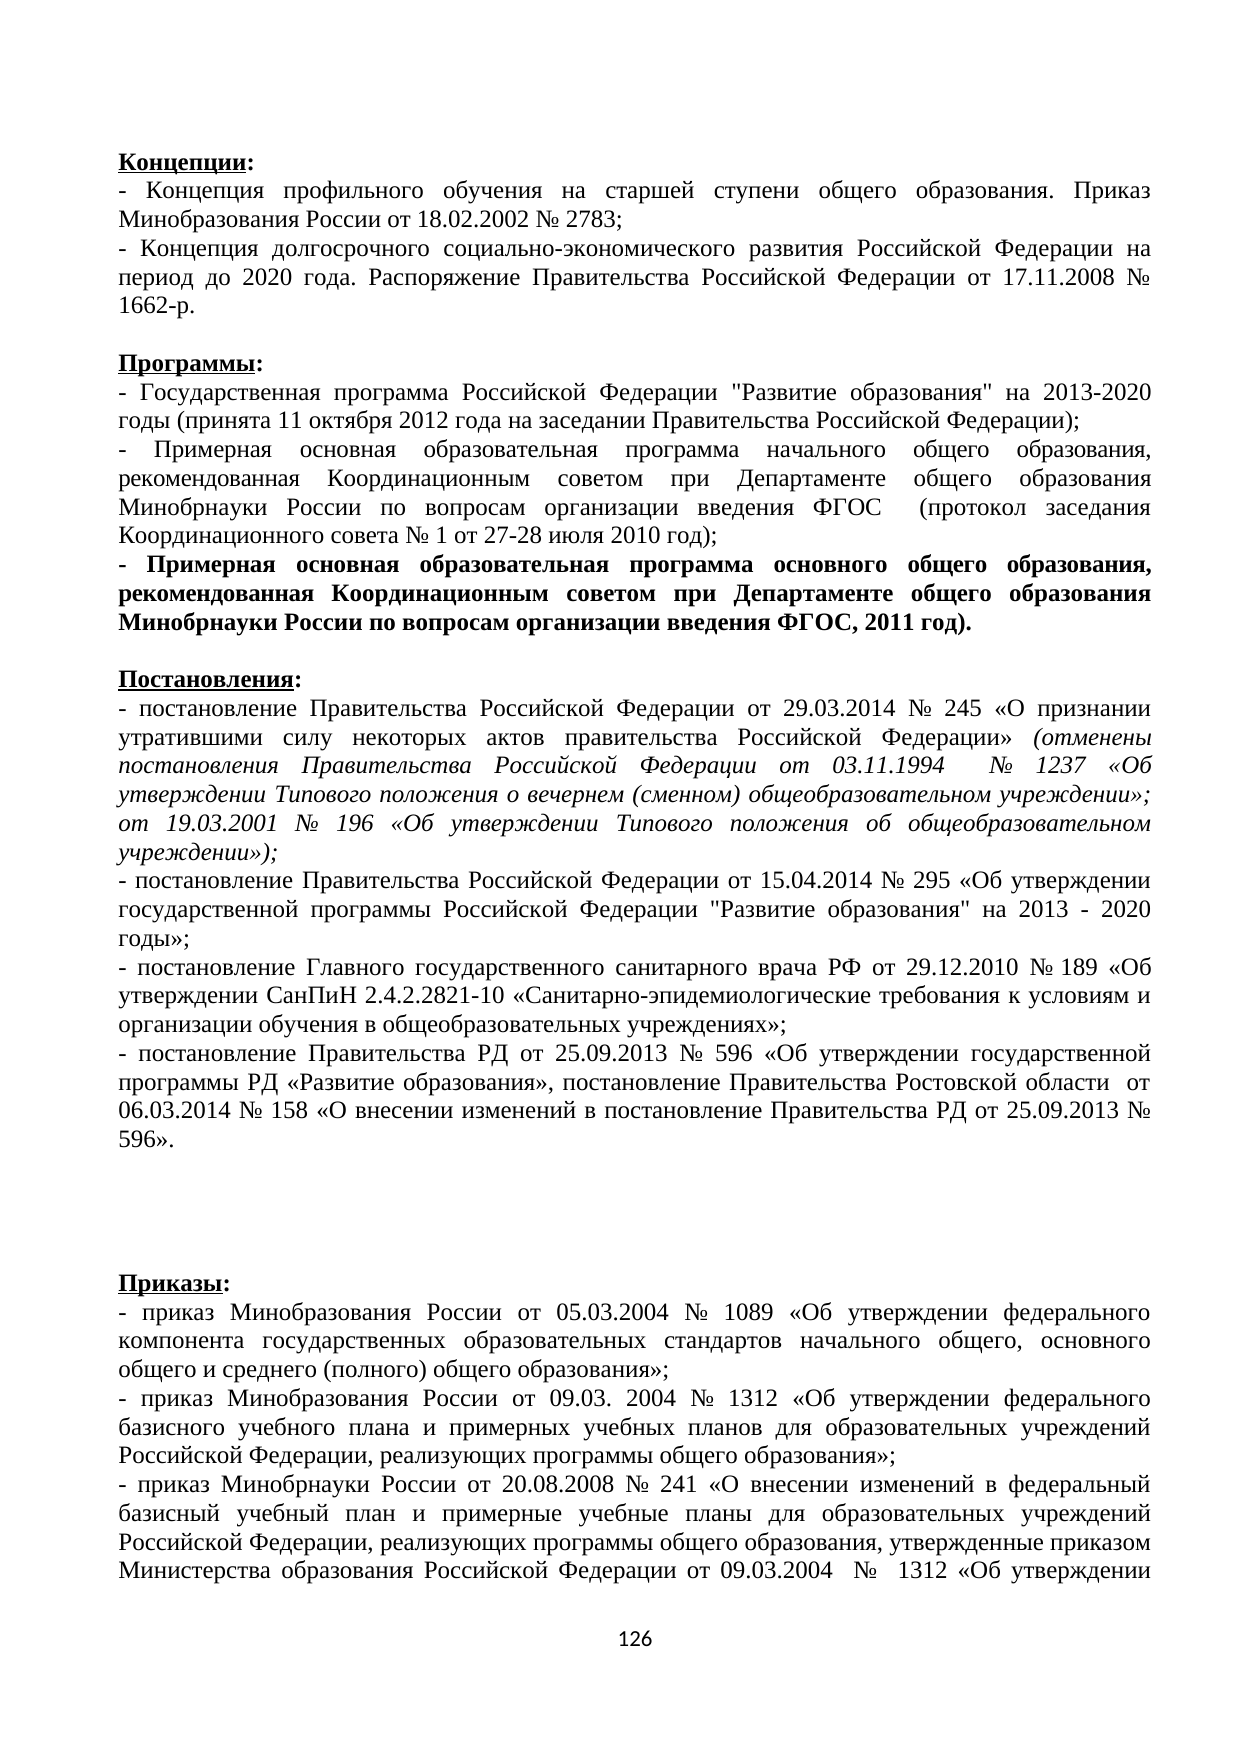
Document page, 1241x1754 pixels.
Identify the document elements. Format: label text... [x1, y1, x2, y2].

text - постановление Правительства Российской Федерации от 29.03.2014 № 245 «О признании утратившими силу некоторых актов правительства Российской Федерации» (отменены постановления Правительства Российской Федерации от 03.11.1994 № 1237 «Об утверждении Типового положения о вечернем (сменном) общеобразовательном учреждении»; от 19.03.2001 № 196 «Об утверждении Типового положения об общеобразовательном учреждении»); [118, 693, 1152, 866]
text Концепции: [118, 118, 1152, 176]
text Программы: [118, 348, 1152, 377]
text - Концепция профильного обучения на старшей ступени общего образования. Приказ Минобразования России от 18.02.2002 № 2783; [118, 176, 1152, 233]
text - приказ Минобразования России от 05.03.2004 № 1089 «Об утверждении федерального компонента государственных образовательных стандартов начального общего, основного общего и среднего (полного) общего образования»; [118, 1297, 1152, 1383]
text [118, 1469, 1152, 1584]
text - постановление Правительства Российской Федерации от 15.04.2014 № 295 «Об утверждении государственной программы Российской Федерации "Развитие образования" на 2013 - 2020 годы»; [118, 866, 1152, 952]
text Приказы: [118, 1268, 1152, 1297]
text - Государственная программа Российской Федерации "Развитие образования" на 2013-2020 годы (принята 11 октября 2012 года на заседании Правительства Российской Федерации); [118, 377, 1152, 434]
text - постановление Главного государственного санитарного врача РФ от 29.12.2010 № 189 «Об утверждении СанПиН 2.4.2.2821-10 «Санитарно-эпидемиологические требования к условиям и организации обучения в общеобразовательных учреждениях»; [118, 952, 1152, 1038]
text - Концепция долгосрочного социально-экономического развития Российской Федерации на период до 2020 года. Распоряжение Правительства Российской Федерации от 17.11.2008 № 1662-р. [118, 233, 1152, 319]
text - постановление Правительства РД от 25.09.2013 № 596 «Об утверждении государственной программы РД «Развитие образования», постановление Правительства Ростовской области от 06.03.2014 № 158 «О внесении изменений в постановление Правительства РД от 25.09.2013 № 596». [118, 1038, 1152, 1153]
text Постановления: [118, 664, 1152, 693]
text - Примерная основная образовательная программа основного общего образования, рекомендованная Координационным советом при Департаменте общего образования Минобрнауки России по вопросам организации введения ФГОС, 2011 год). [118, 549, 1152, 636]
text - приказ Минобразования России от 09.03. 2004 № 1312 «Об утверждении федерального базисного учебного плана и примерных учебных планов для образовательных учреждений Российской Федерации, реализующих программы общего образования»; [118, 1383, 1152, 1469]
text - Примерная основная образовательная программа начального общего образования, рекомендованная Координационным советом при Департаменте общего образования Минобрнауки России по вопросам организации введения ФГОС (протокол заседания Координационного совета № 1 от 27-28 июля 2010 год); [118, 434, 1152, 549]
